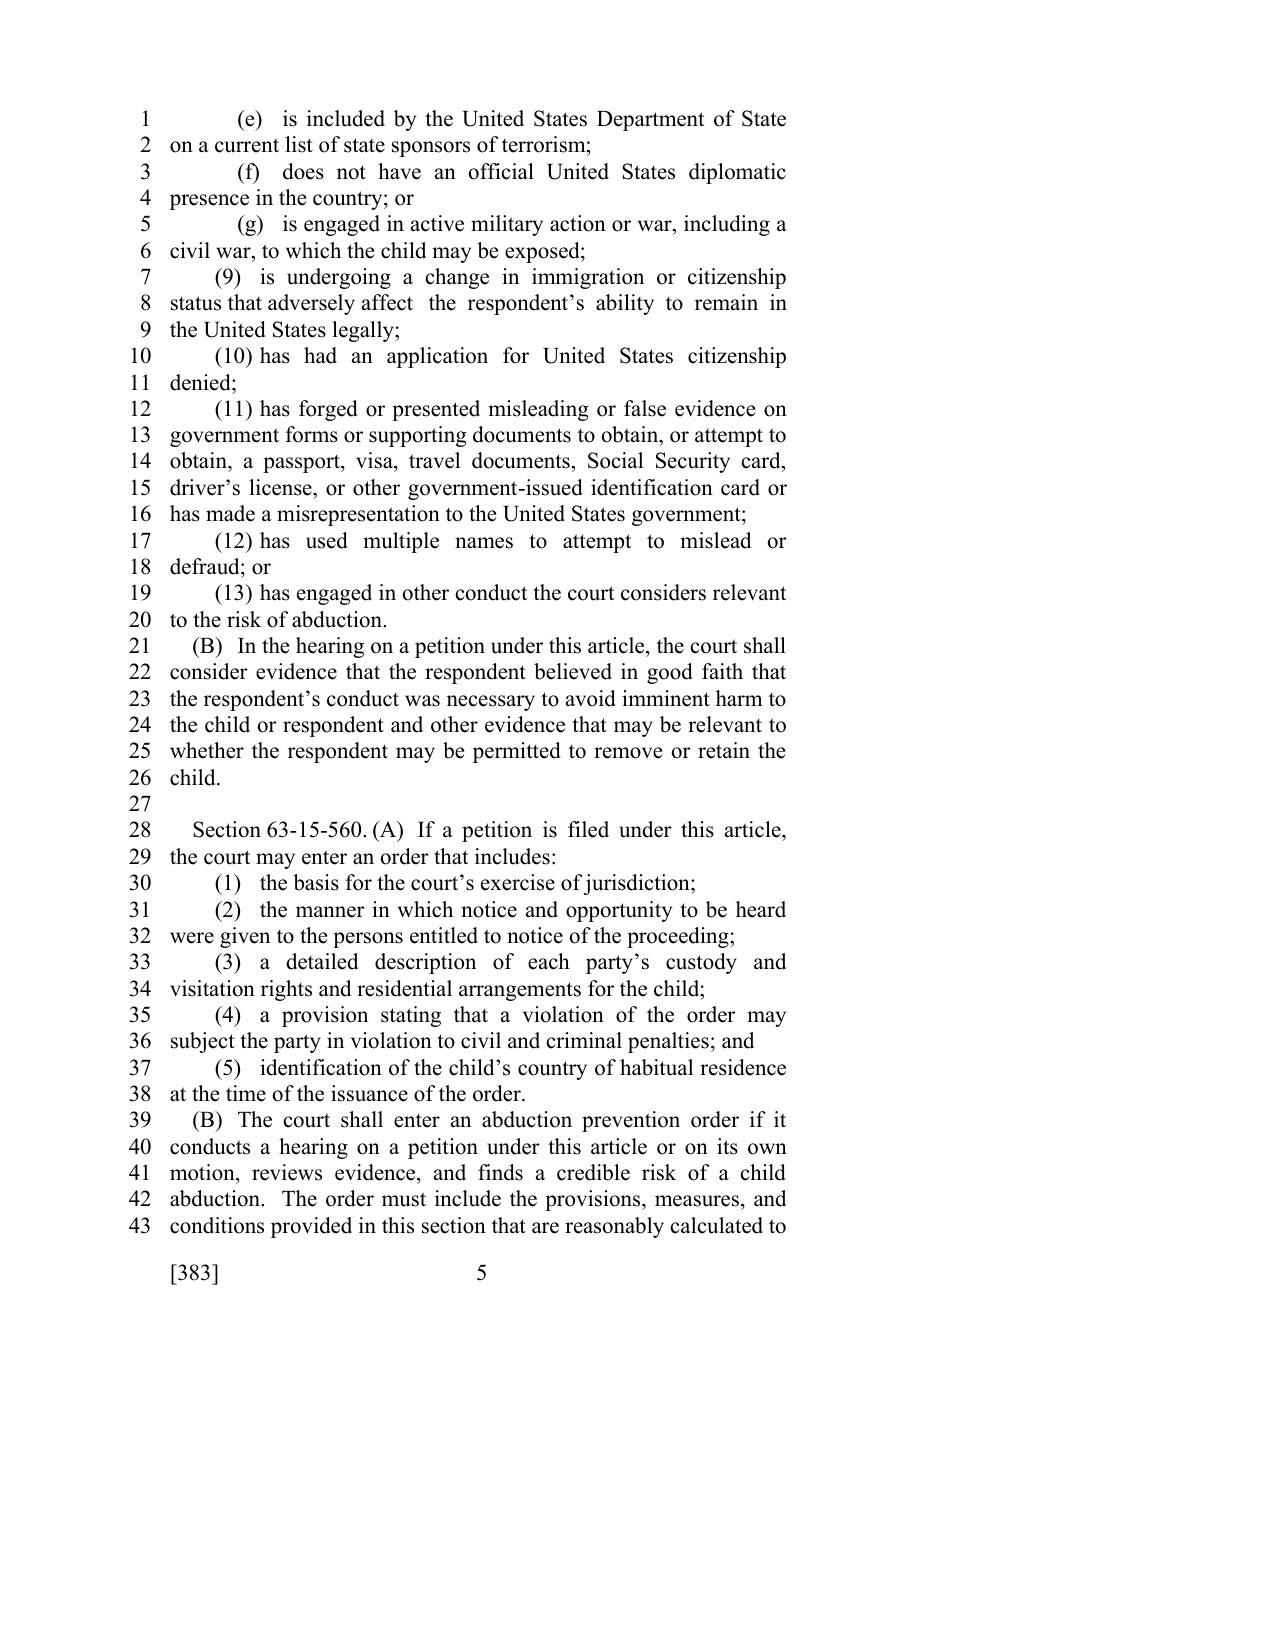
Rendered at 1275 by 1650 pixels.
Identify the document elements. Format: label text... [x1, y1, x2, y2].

text (e) is included by the United States Department of State on a current list of state sponsors of terrorism; [169, 105, 787, 158]
text (5) identification of the child’s country of habitual residence at the time of the issuance of the order. [169, 1054, 787, 1106]
text (10) has had an application for United States citizenship denied; [169, 342, 787, 395]
text (3) a detailed description of each party’s custody and visitation rights and residential arrangements for the child; [169, 948, 787, 1001]
text (12) has used multiple names to attempt to mislead or defraud; or [169, 527, 787, 579]
text (13) has engaged in other conduct the court considers relevant to the risk of abduction. [169, 579, 787, 632]
text (1) the basis for the court’s exercise of jurisdiction; [169, 869, 787, 896]
text (B) In the hearing on a petition under this article, the court shall consider evidence that the respondent believed in good faith that the respondent’s conduct was necessary to avoid imminent harm to the child or respondent and other evidence that may be relevant to whether the respondent may be permitted to remove or retain the child. [169, 632, 787, 790]
text (9) is undergoing a change in immigration or citizenship status that adversely affect the respondent’s ability to remain in the United States legally; [169, 263, 787, 342]
text (4) a provision stating that a violation of the order may subject the party in violation to civil and criminal penalties; and [169, 1001, 787, 1054]
text (11) has forged or presented misleading or false evidence on government forms or supporting documents to obtain, or attempt to obtain, a passport, visa, travel documents, Social Security card, driver’s license, or other government-issued identification card or has made a misrepresentation to the United States government; [169, 395, 787, 527]
text (f) does not have an official United States diplomatic presence in the country; or [169, 158, 787, 210]
text (2) the manner in which notice and opportunity to be heard were given to the persons entitled to notice of the proceeding; [169, 896, 787, 948]
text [169, 1106, 787, 1238]
text Section 63-15-560. (A) If a petition is filed under this article, the court may enter an order that includes: [169, 817, 787, 869]
text (g) is engaged in active military action or war, including a civil war, to which the child may be exposed; [169, 210, 787, 263]
